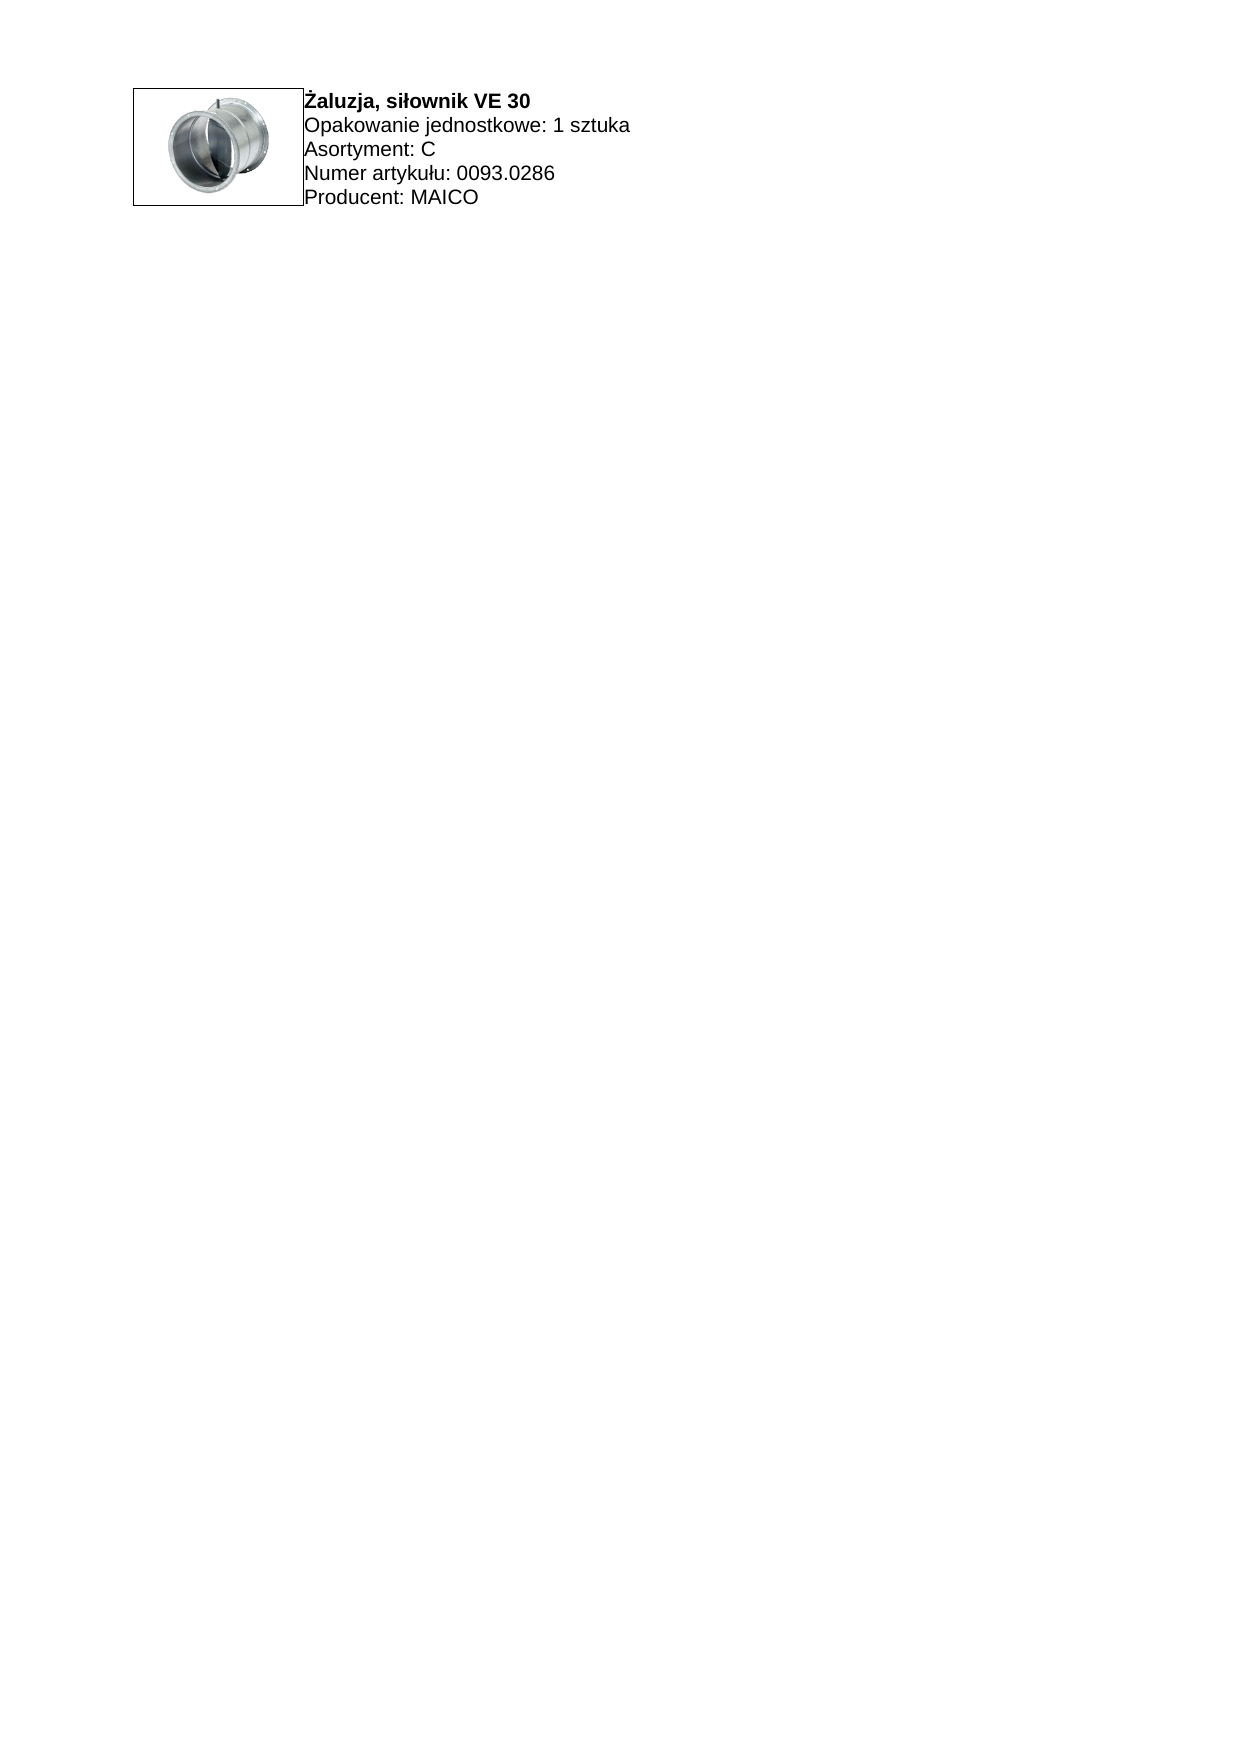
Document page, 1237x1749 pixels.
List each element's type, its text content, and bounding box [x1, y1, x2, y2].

text Żaluzja, siłownik VE 30Opakowanie jednostkowe: 1 sztukaAsortyment: C Numer artykułu: 0093.0286Producent: MAICO [133, 89, 1148, 208]
picture [134, 89, 303, 205]
